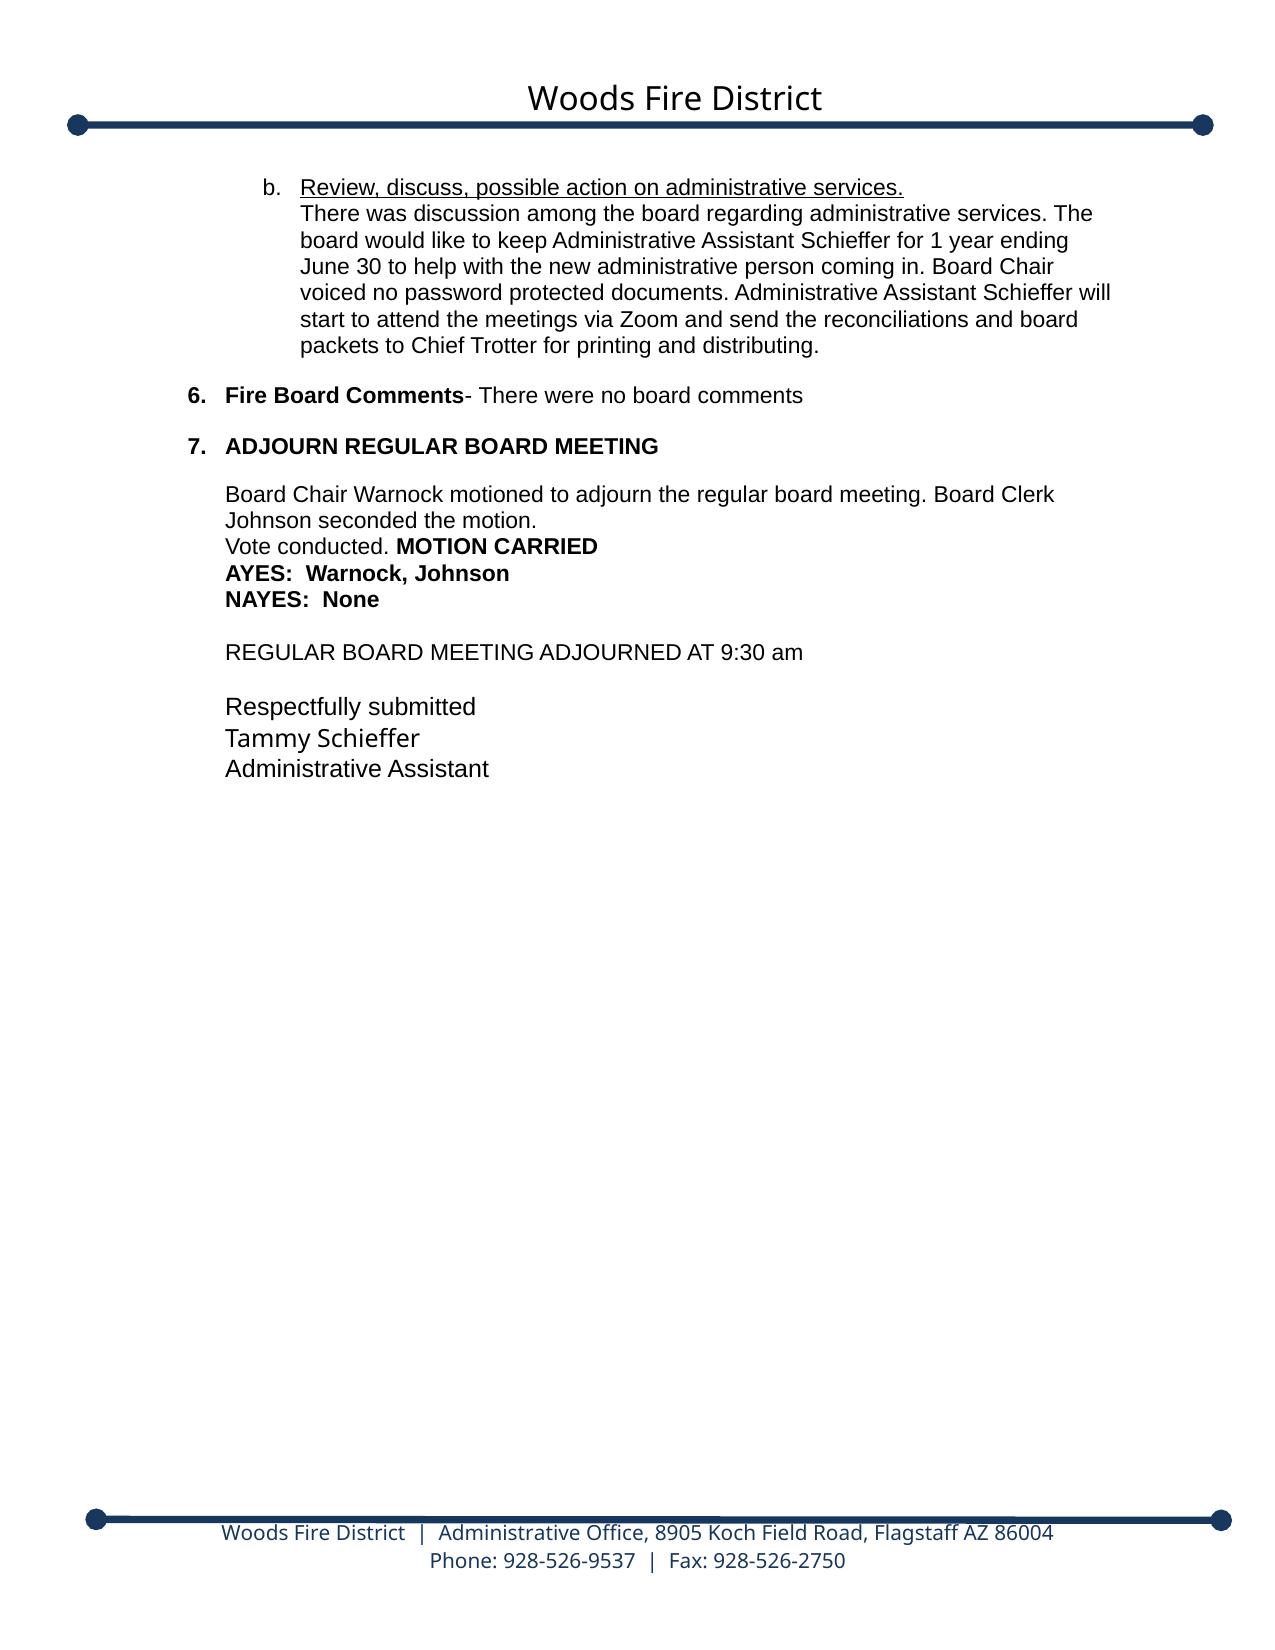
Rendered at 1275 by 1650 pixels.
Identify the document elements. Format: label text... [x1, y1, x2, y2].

text Respectfully submitted [225, 691, 1125, 720]
text There was discussion among the board regarding administrative services. The board would like to keep Administrative Assistant Schieffer for 1 year ending June 30 to help with the new administrative person coming in. Board Chair voiced no password protected documents. Administrative Assistant Schieffer will start to attend the meetings via Zoom and send the reconciliations and board packets to Chief Trotter for printing and distributing. [225, 200, 1125, 358]
text REGULAR BOARD MEETING ADJOURNED AT 9:30 am [225, 639, 1125, 665]
text Administrative Assistant [225, 754, 1125, 783]
list Review, discuss, possible action on administrative services. [262, 174, 1125, 200]
text AYES: Warnock, Johnson [225, 560, 1125, 586]
text Board Chair Warnock motioned to adjourn the regular board meeting. Board Clerk Johnson seconded the motion. [225, 481, 1125, 533]
text NAYES: None [225, 586, 1125, 612]
text Vote conducted. MOTION CARRIED [225, 533, 1125, 560]
list Fire Board Comments- There were no board comments [187, 382, 1125, 409]
list ADJOURN REGULAR BOARD MEETING [187, 433, 1125, 459]
text Tammy Schieffer [225, 720, 1125, 754]
